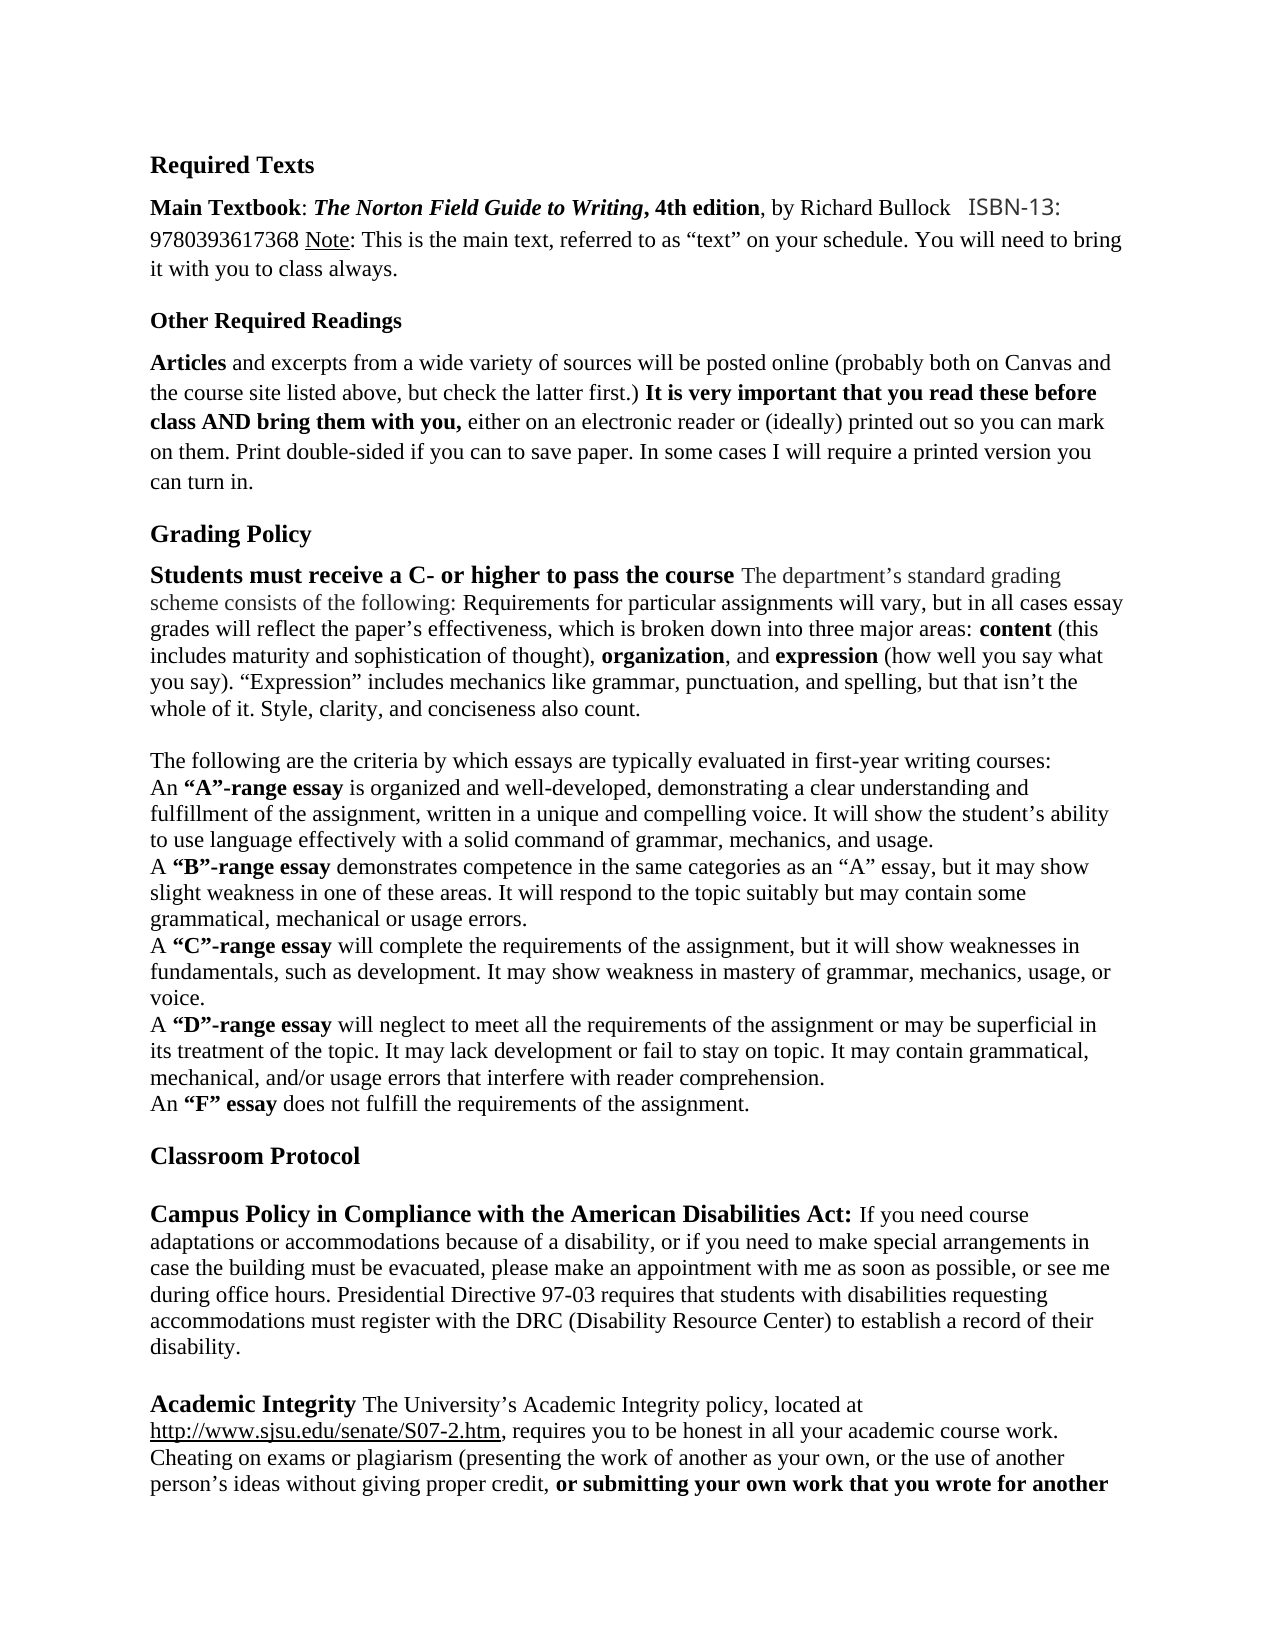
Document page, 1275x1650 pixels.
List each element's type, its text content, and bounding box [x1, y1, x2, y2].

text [150, 1389, 1125, 1497]
subtitle Other Required Readings [150, 307, 1125, 333]
subtitle Grading Policy [150, 519, 1125, 548]
text Campus Policy in Compliance with the American Disabilities Act: If you need course adaptations or accommodations because of a disability, or if you need to make special arrangements in case the building must be evacuated, please make an appointment with me as soon as possible, or see me during office hours. Presidential Directive 97-03 requires that students with disabilities requesting accommodations must register with the DRC (Disability Resource Center) to establish a record of their disability. [150, 1199, 1125, 1360]
text A “B”-range essay demonstrates competence in the same categories as an “A” essay, but it may show slight weakness in one of these areas. It will respond to the topic suitably but may contain some grammatical, mechanical or usage errors. [150, 853, 1125, 932]
subtitle Required Texts [150, 150, 1125, 179]
text Students must receive a C- or higher to pass the course The department’s standard grading scheme consists of the following: Requirements for particular assignments will vary, but in all cases essay grades will reflect the paper’s effectiveness, which is broken down into three major areas: content (this includes maturity and sophistication of thought), organization, and expression (how well you say what you say). “Expression” includes mechanics like grammar, punctuation, and spelling, but that isn’t the whole of it. Style, clarity, and conciseness also count. [150, 560, 1125, 721]
text Articles and excerpts from a wide variety of sources will be posted online (probably both on Canvas and the course site listed above, but check the latter first.) It is very important that you read these before class AND bring them with you, either on an electronic reader or (ideally) printed out so you can mark on them. Print double-sided if you can to save paper. In some cases I will require a printed version you can turn in. [150, 346, 1125, 494]
text A “D”-range essay will neglect to meet all the requirements of the assignment or may be superficial in its treatment of the topic. It may lack development or fail to stay on topic. It may contain grammatical, mechanical, and/or usage errors that interfere with reader comprehension. [150, 1011, 1125, 1090]
subtitle Classroom Protocol [150, 1141, 1125, 1170]
text Main Textbook: The Norton Field Guide to Writing, 4th edition, by Richard Bullock ISBN-13: 9780393617368 Note: This is the main text, referred to as “text” on your schedule. You will need to bring it with you to class always. [150, 191, 1125, 282]
text The following are the criteria by which essays are typically evaluated in first-year writing courses: [150, 747, 1125, 774]
text An “F” essay does not fulfill the requirements of the assignment. [150, 1090, 1125, 1116]
text A “C”-range essay will complete the requirements of the assignment, but it will show weaknesses in fundamentals, such as development. It may show weakness in mastery of grammar, mechanics, usage, or voice. [150, 932, 1125, 1011]
text An “A”-range essay is organized and well-developed, demonstrating a clear understanding and fulfillment of the assignment, written in a unique and compelling voice. It will show the student’s ability to use language effectively with a solid command of grammar, mechanics, and usage. [150, 774, 1125, 853]
